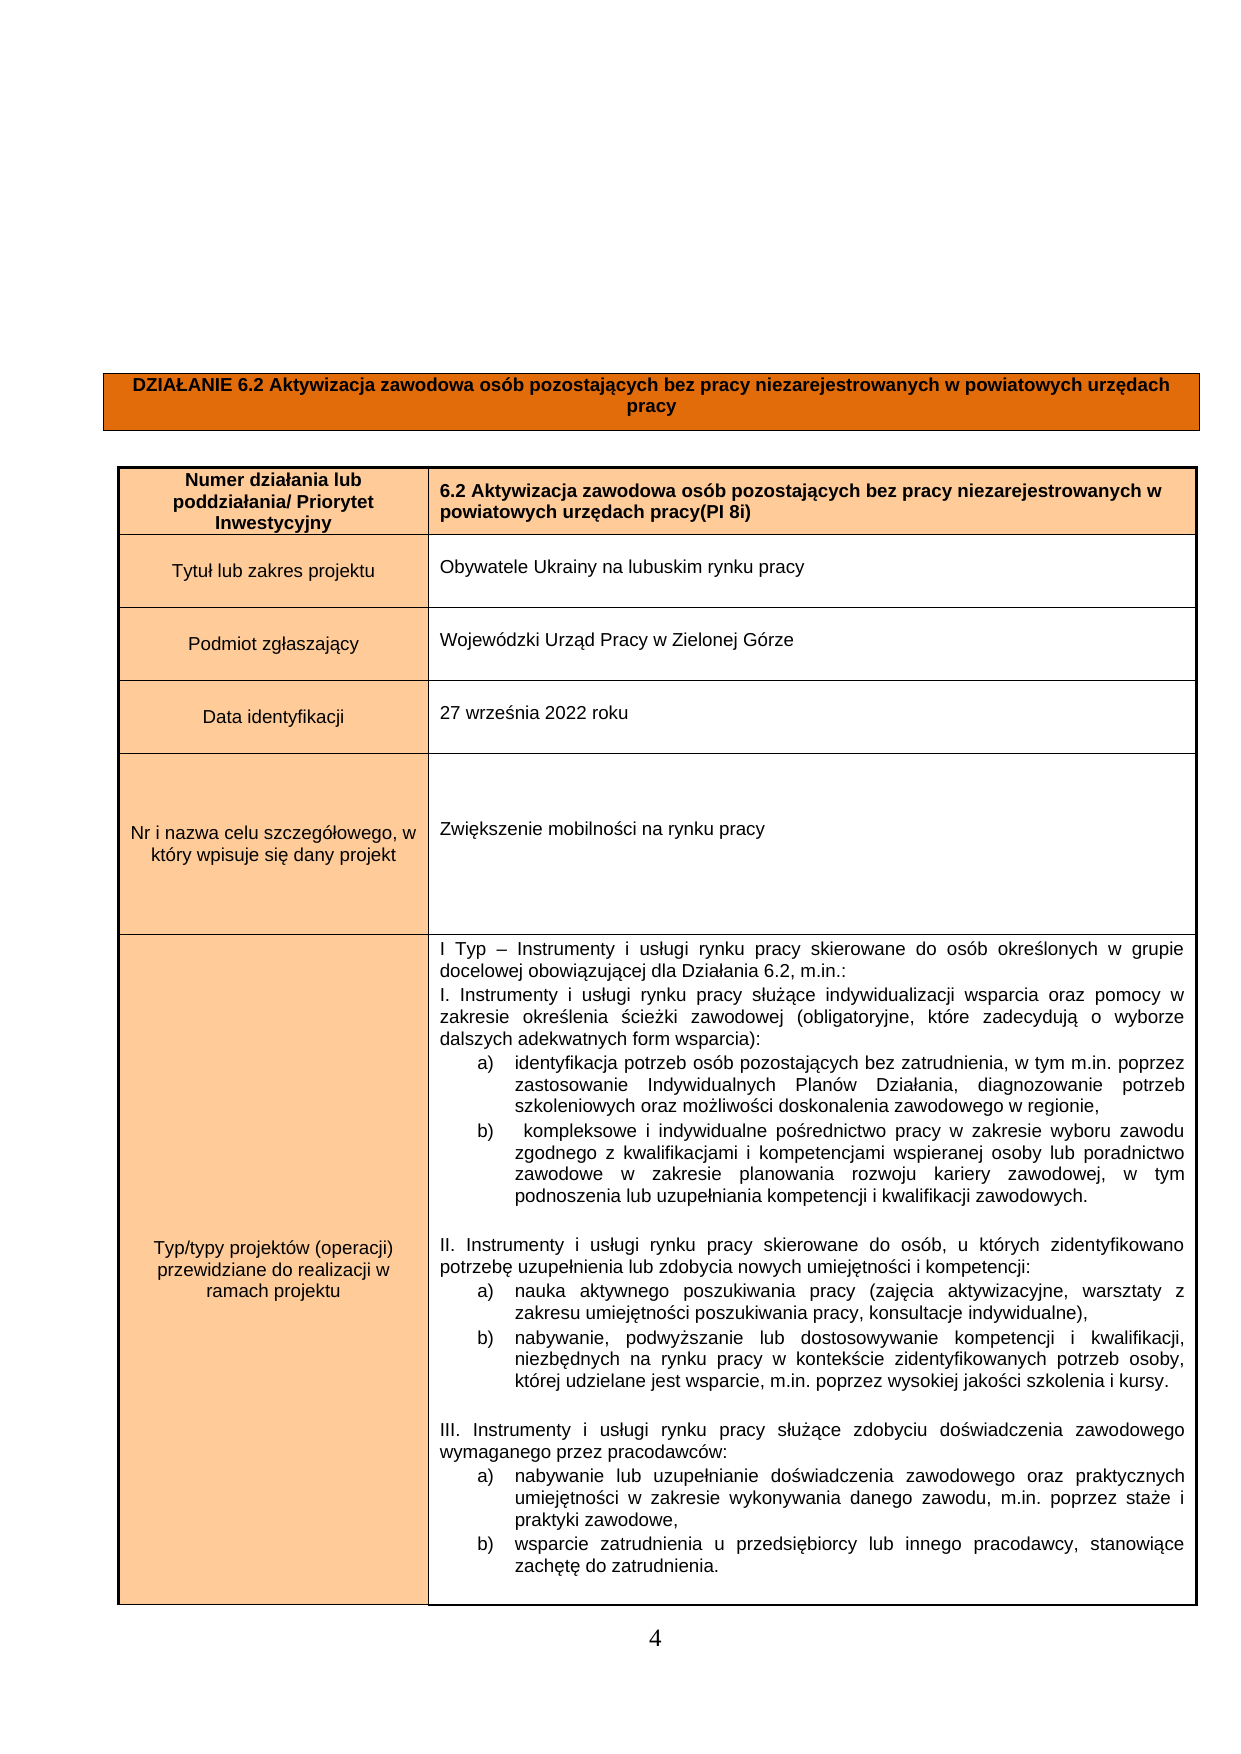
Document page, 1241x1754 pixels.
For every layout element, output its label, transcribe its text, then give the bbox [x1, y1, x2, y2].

table_cell 27 września 2022 roku [429, 681, 1195, 753]
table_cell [120, 935, 428, 1604]
table_header Numer działania lub poddziałania/ Priorytet Inwestycyjny [120, 469, 428, 534]
table_cell Tytuł lub zakres projektu [120, 535, 428, 607]
table_cell Data identyfikacji [120, 681, 428, 753]
table_cell Nr i nazwa celu szczegółowego, w który wpisuje się dany projekt [120, 754, 428, 934]
table_cell Wojewódzki Urząd Pracy w Zielonej Górze [429, 608, 1195, 680]
table_header DZIAŁANIE 6.2 Aktywizacja zawodowa osób pozostających bez pracy niezarejestrowanych w powiatowych urzędach pracy [104, 374, 1199, 430]
table_cell Obywatele Ukrainy na lubuskim rynku pracy [429, 535, 1195, 607]
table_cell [429, 935, 1195, 1604]
table_cell Podmiot zgłaszający [120, 608, 428, 680]
table_header 6.2 Aktywizacja zawodowa osób pozostających bez pracy niezarejestrowanych w powiatowych urzędach pracy(PI 8i) [429, 469, 1195, 534]
table_cell Zwiększenie mobilności na rynku pracy [429, 754, 1195, 934]
